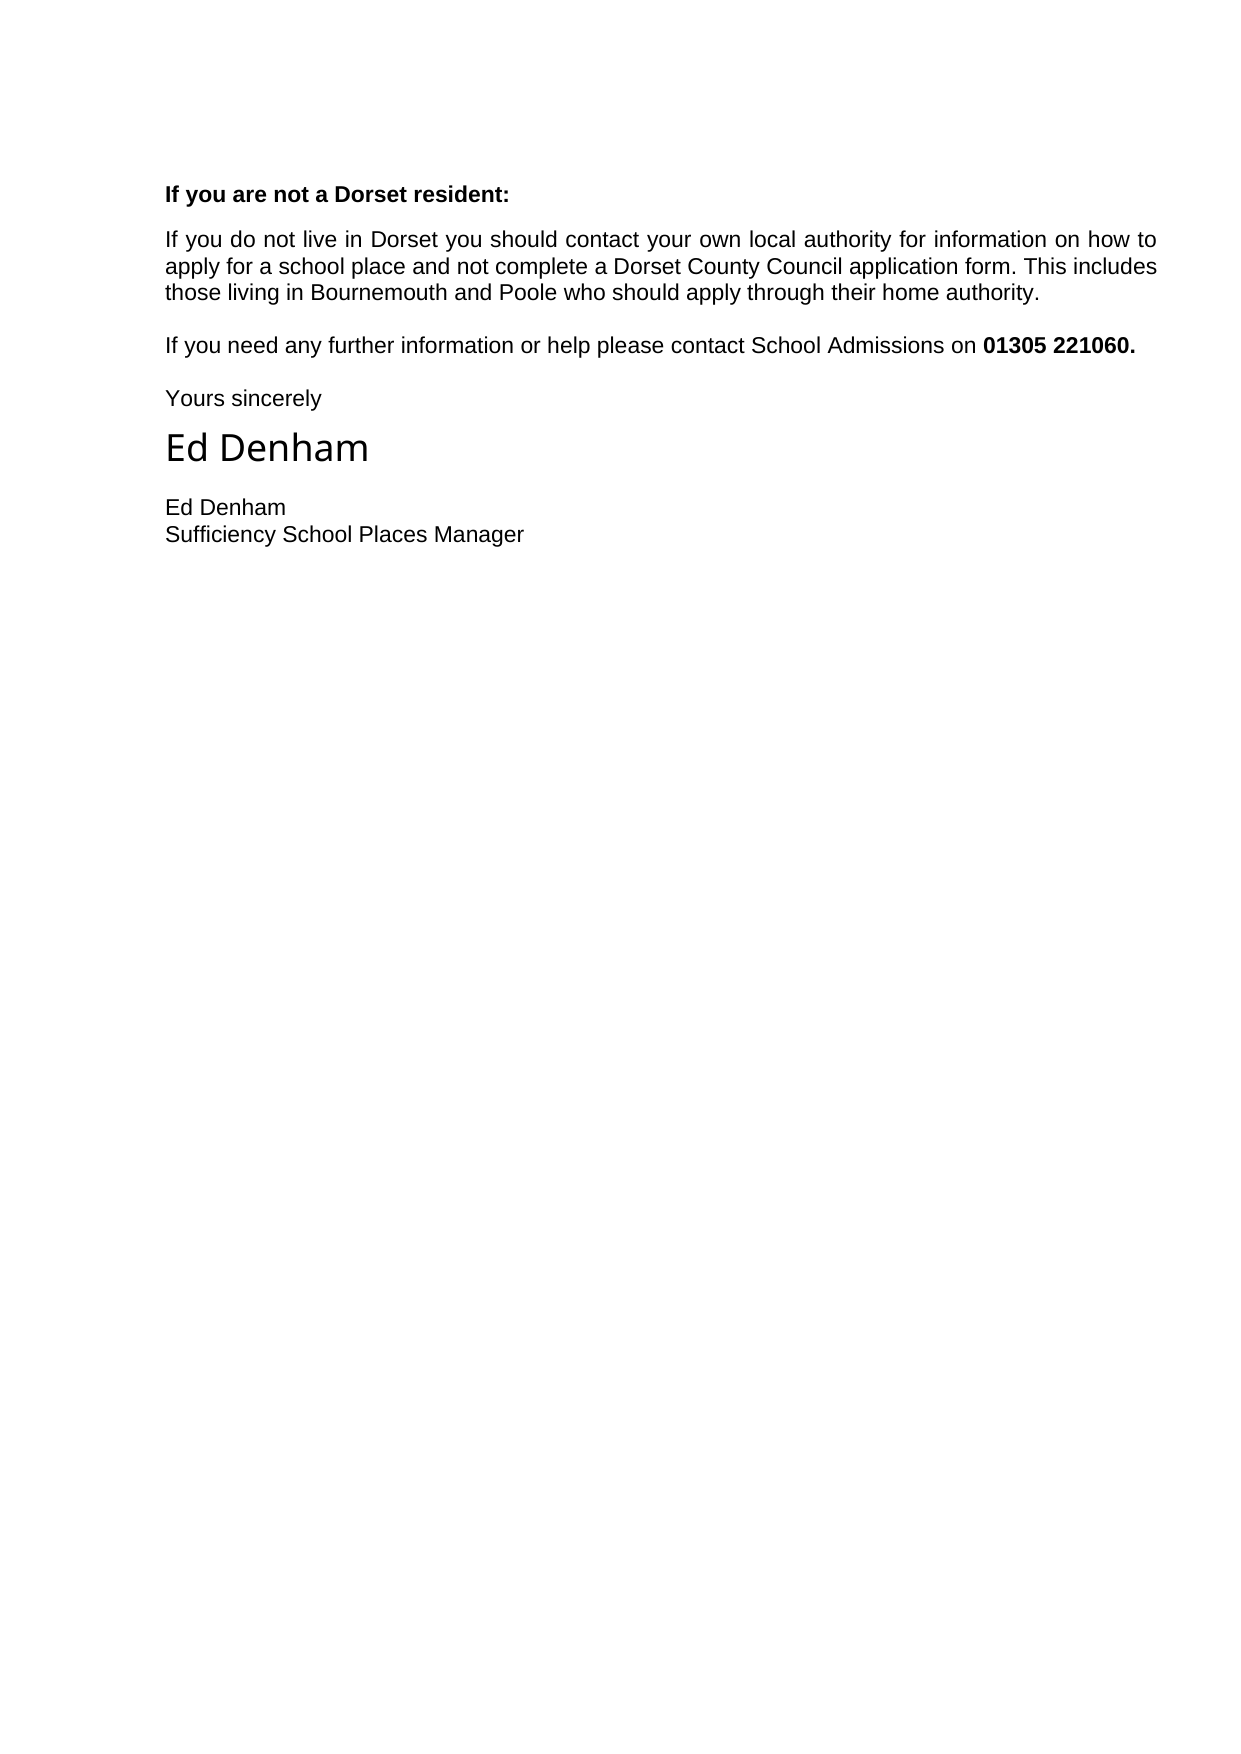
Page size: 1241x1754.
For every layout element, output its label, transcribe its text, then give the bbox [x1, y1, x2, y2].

text Ed Denham [165, 439, 1158, 466]
text Sufficiency School Places Manager [165, 521, 1158, 548]
text If you need any further information or help please contact School Admissions on 01305 221060. [165, 332, 1158, 358]
text Ed Denham [165, 493, 1158, 521]
text If you are not a Dorset resident: [165, 181, 1158, 207]
text Yours sincerely [165, 385, 1158, 412]
text If you do not live in Dorset you should contact your own local authority for information on how to apply for a school place and not complete a Dorset County Council application form. This includes those living in Bournemouth and Poole who should apply through their home authority. [165, 226, 1158, 305]
